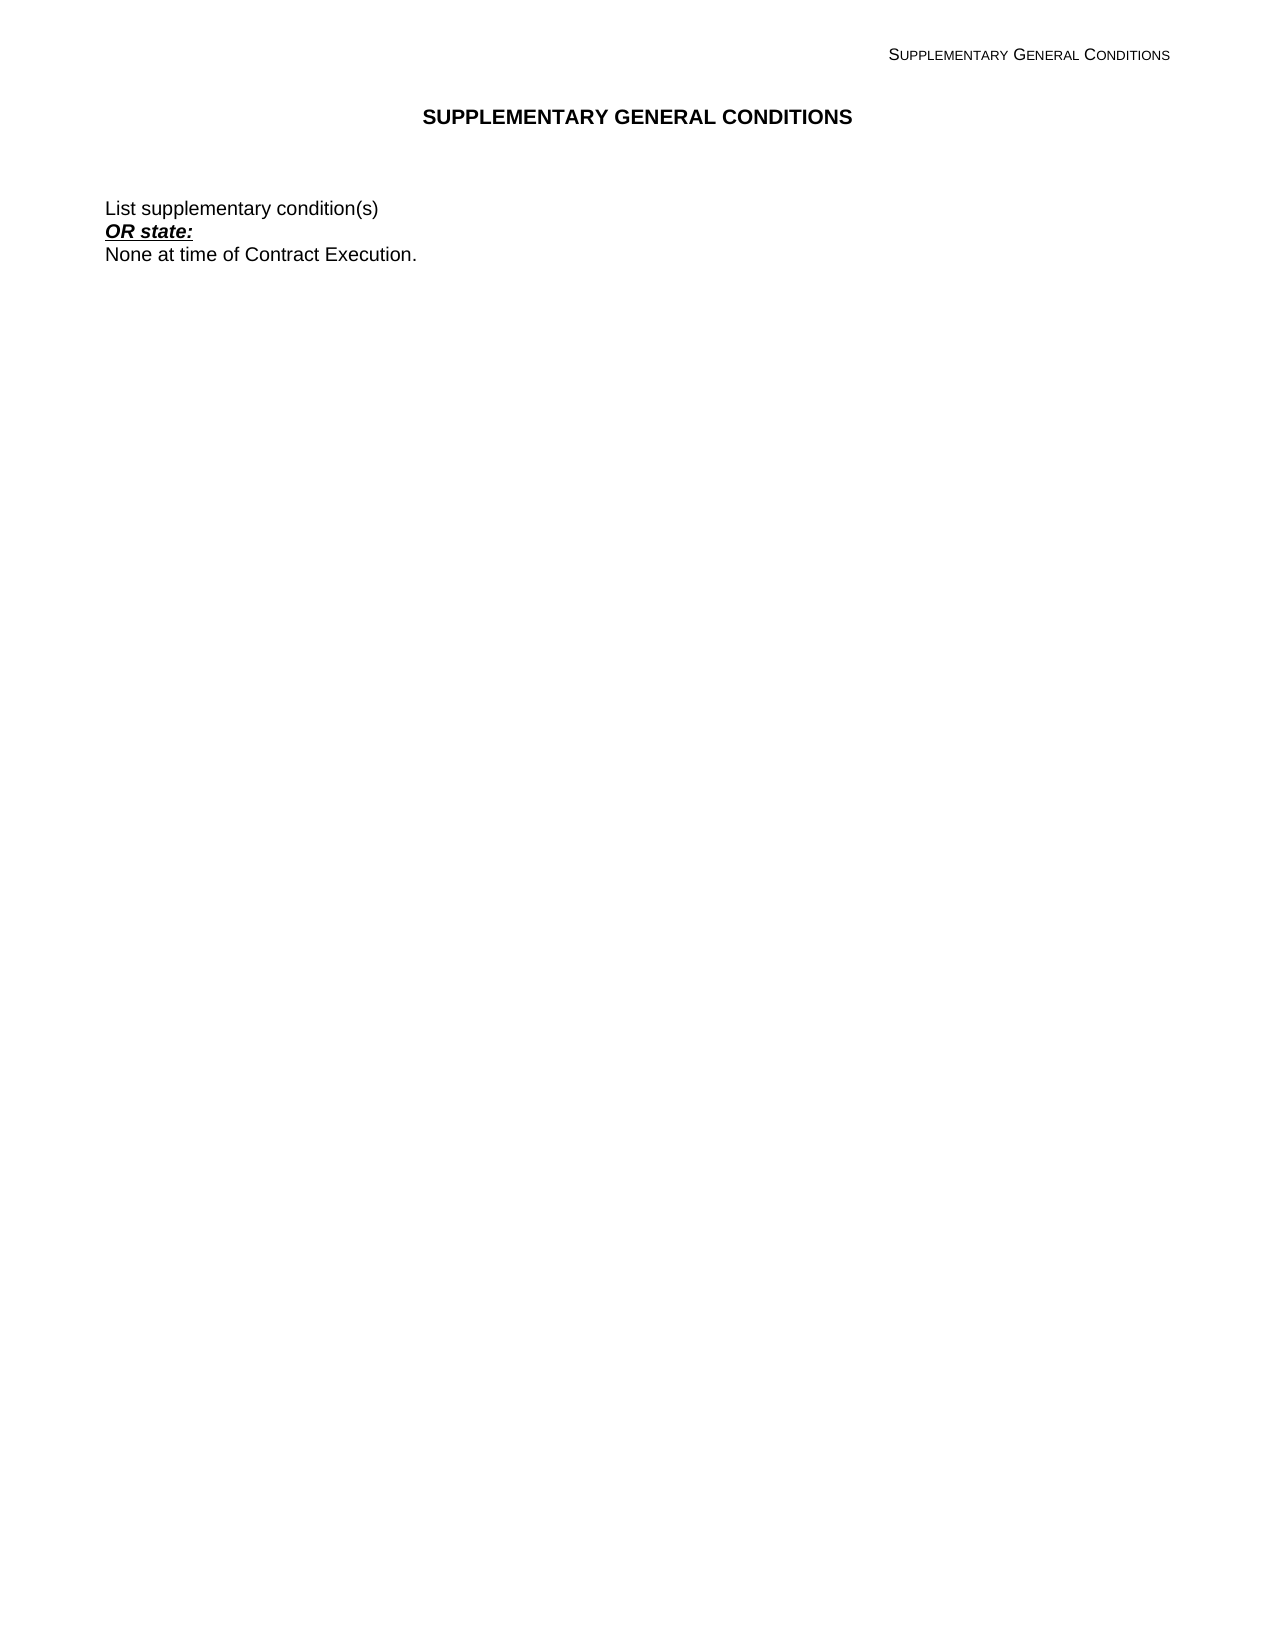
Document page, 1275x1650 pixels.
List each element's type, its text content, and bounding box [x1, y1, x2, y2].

text OR state: [105, 220, 1170, 242]
text List supplementary condition(s) [105, 197, 1170, 220]
text SUPPLEMENTARY GENERAL CONDITIONS [105, 105, 1170, 129]
text None at time of Contract Execution. [105, 242, 1170, 265]
